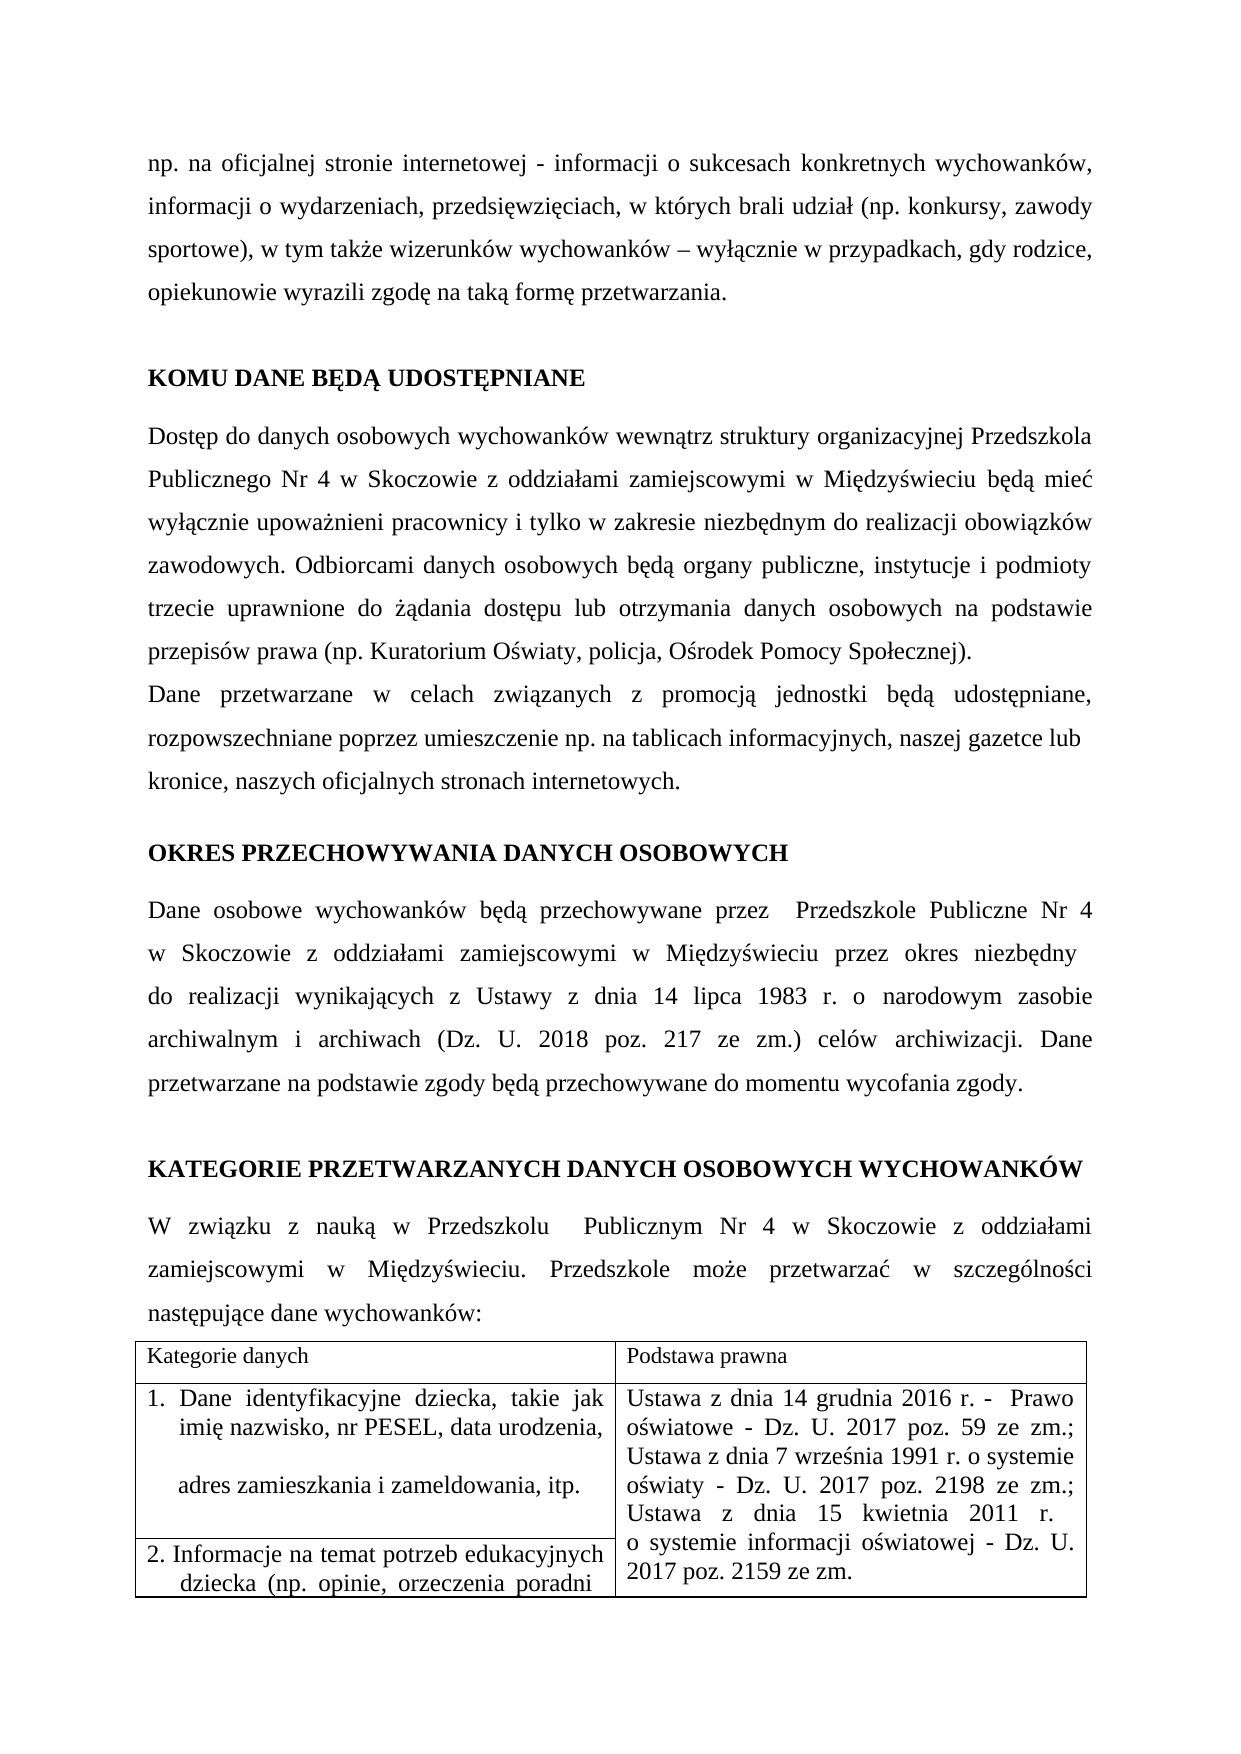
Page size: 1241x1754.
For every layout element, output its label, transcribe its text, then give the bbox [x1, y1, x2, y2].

text Dostęp do danych osobowych wychowanków wewnątrz struktury organizacyjnej Przedszkola Publicznego Nr 4 w Skoczowie z oddziałami zamiejscowymi w Międzyświeciu będą mieć wyłącznie upoważnieni pracownicy i tylko w zakresie niezbędnym do realizacji obowiązków zawodowych. Odbiorcami danych osobowych będą organy publiczne, instytucje i podmioty trzecie uprawnione do żądania dostępu lub otrzymania danych osobowych na podstawie przepisów prawa (np. Kuratorium Oświaty, policja, Ośrodek Pomocy Społecznej). [148, 421, 1093, 665]
text W związku z nauką w Przedszkolu Publicznym Nr 4 w Skoczowie z oddziałami zamiejscowymi w Międzyświeciu. Przedszkole może przetwarzać w szczególności następujące dane wychowanków: [148, 1211, 1093, 1326]
table_cell 1. Dane identyfikacyjne dziecka, takie jak imię nazwisko, nr PESEL, data urodzenia, adres zamieszkania i zameldowania, itp. [136, 1384, 615, 1538]
text Dane osobowe wychowanków będą przechowywane przez Przedszkole Publiczne Nr 4 w Skoczowie z oddziałami zamiejscowymi w Międzyświeciu przez okres niezbędny do realizacji wynikających z Ustawy z dnia 14 lipca 1983 r. o narodowym zasobie archiwalnym i archiwach (Dz. U. 2018 poz. 217 ze zm.) celów archiwizacji. Dane przetwarzane na podstawie zgody będą przechowywane do momentu wycofania zgody. [148, 895, 1093, 1096]
text OKRES PRZECHOWYWANIA DANYCH OSOBOWYCH [148, 838, 1093, 866]
text kronice, naszych oficjalnych stronach internetowych. [148, 766, 1093, 794]
table_header Kategorie danych [136, 1342, 615, 1382]
text Dane przetwarzane w celach związanych z promocją jednostki będą udostępniane, rozpowszechniane poprzez umieszczenie np. na tablicach informacyjnych, naszej gazetce lub [148, 679, 1093, 751]
table_header Podstawa prawna [616, 1342, 1086, 1382]
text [148, 148, 1093, 306]
text KATEGORIE PRZETWARZANYCH DANYCH OSOBOWYCH WYCHOWANKÓW [148, 1154, 1093, 1183]
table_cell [136, 1539, 615, 1596]
table_cell Ustawa z dnia 14 grudnia 2016 r. - Prawo oświatowe - Dz. U. 2017 poz. 59 ze zm.; Ustawa z dnia 7 września 1991 r. o systemie oświaty - Dz. U. 2017 poz. 2198 ze zm.; Ustawa z dnia 15 kwietnia 2011 r. o systemie informacji oświatowej - Dz. U. 2017 poz. 2159 ze zm. [616, 1384, 1086, 1596]
text KOMU DANE BĘDĄ UDOSTĘPNIANE [148, 363, 1093, 392]
